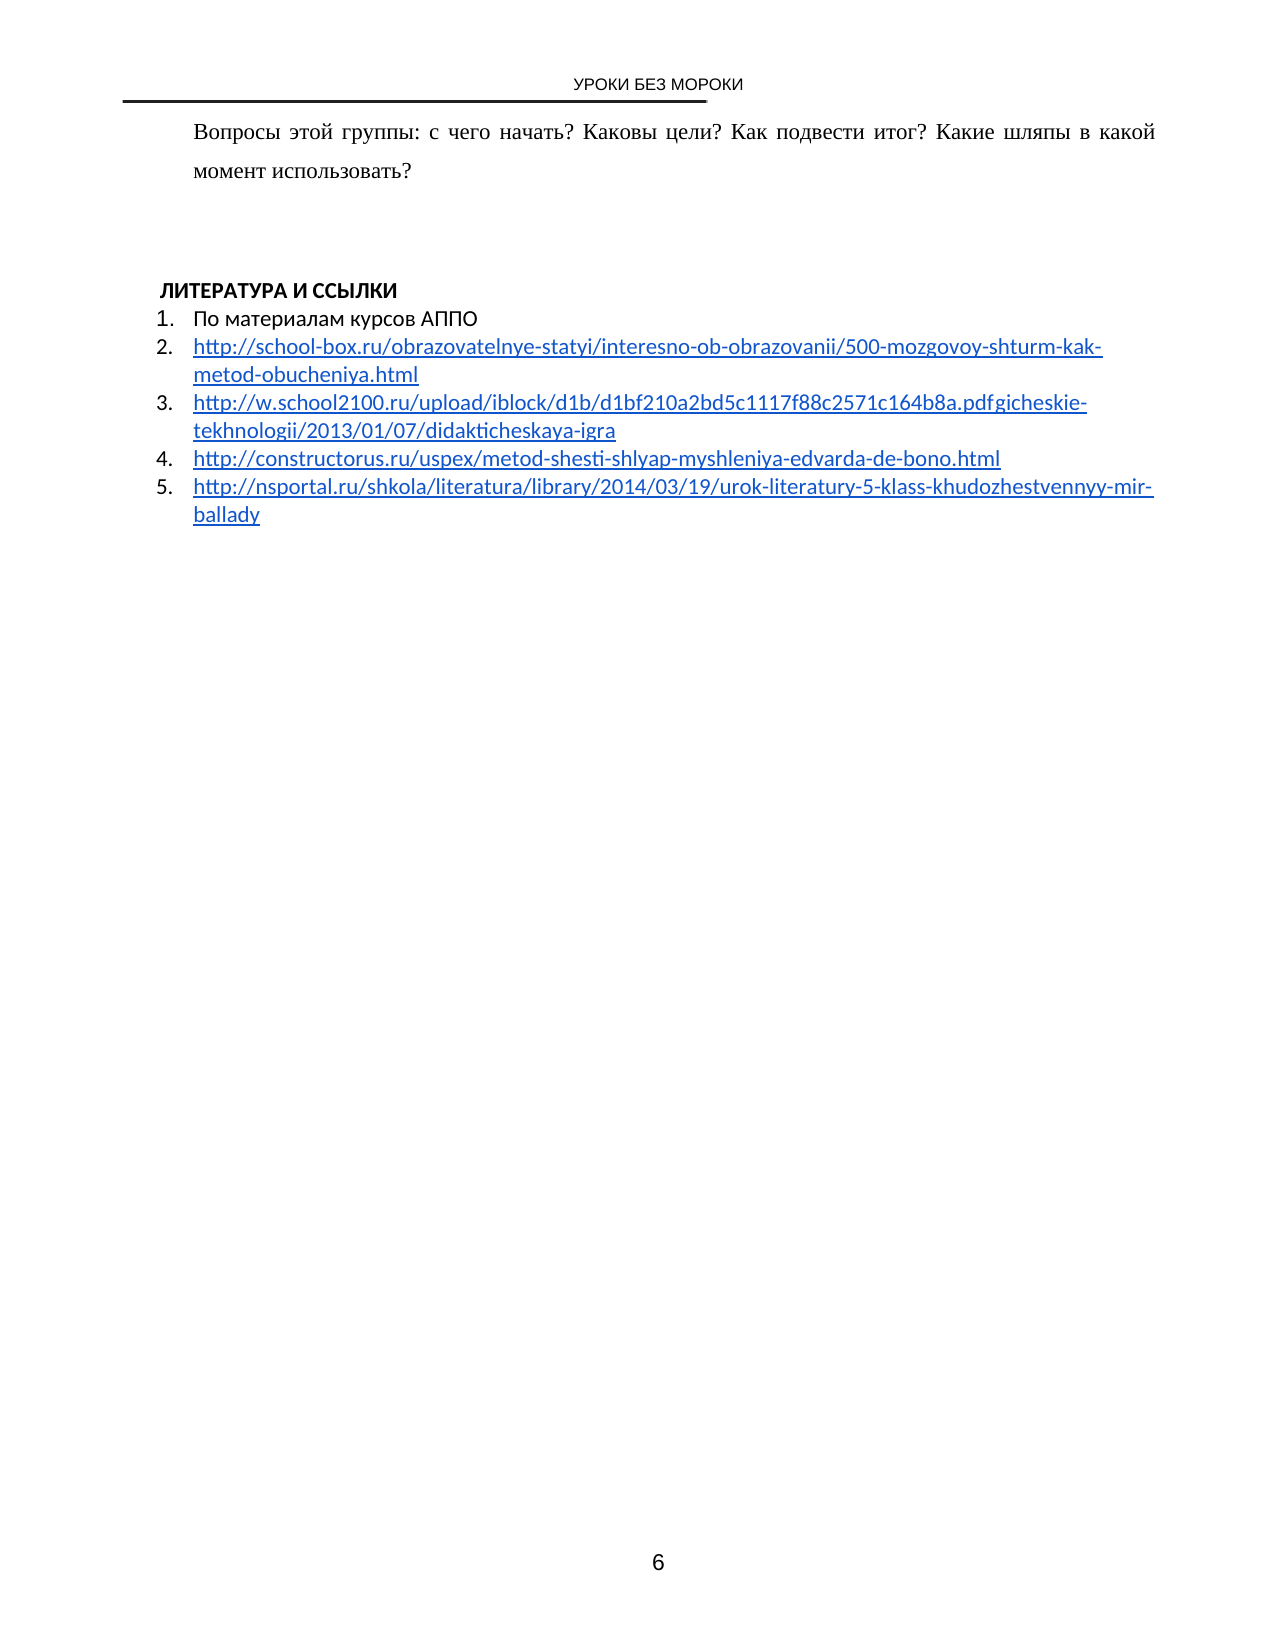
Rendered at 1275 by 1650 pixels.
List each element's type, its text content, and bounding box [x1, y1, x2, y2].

list http://school-box.ru/obrazovatelnye-statyi/interesno-ob-obrazovanii/500-mozgovoy-shturm-kak-metod-obucheniya.html [156, 332, 1157, 388]
list http://w.school2100.ru/upload/iblock/d1b/d1bf210a2bd5c1117f88c2571c164b8a.pdfgicheskie-tekhnologii/2013/01/07/didakticheskaya-igra [156, 388, 1157, 444]
list http://constructorus.ru/uspex/metod-shesti-shlyap-myshleniya-edvarda-de-bono.html [156, 444, 1157, 472]
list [156, 118, 1157, 184]
list По материалам курсов АППО [156, 304, 1157, 332]
list http://nsportal.ru/shkola/literatura/library/2014/03/19/urok-literatury-5-klass-khudozhestvennyy-mir-ballady [156, 472, 1157, 528]
text ЛИТЕРАТУРА И ССЫЛКИ [159, 276, 1157, 304]
